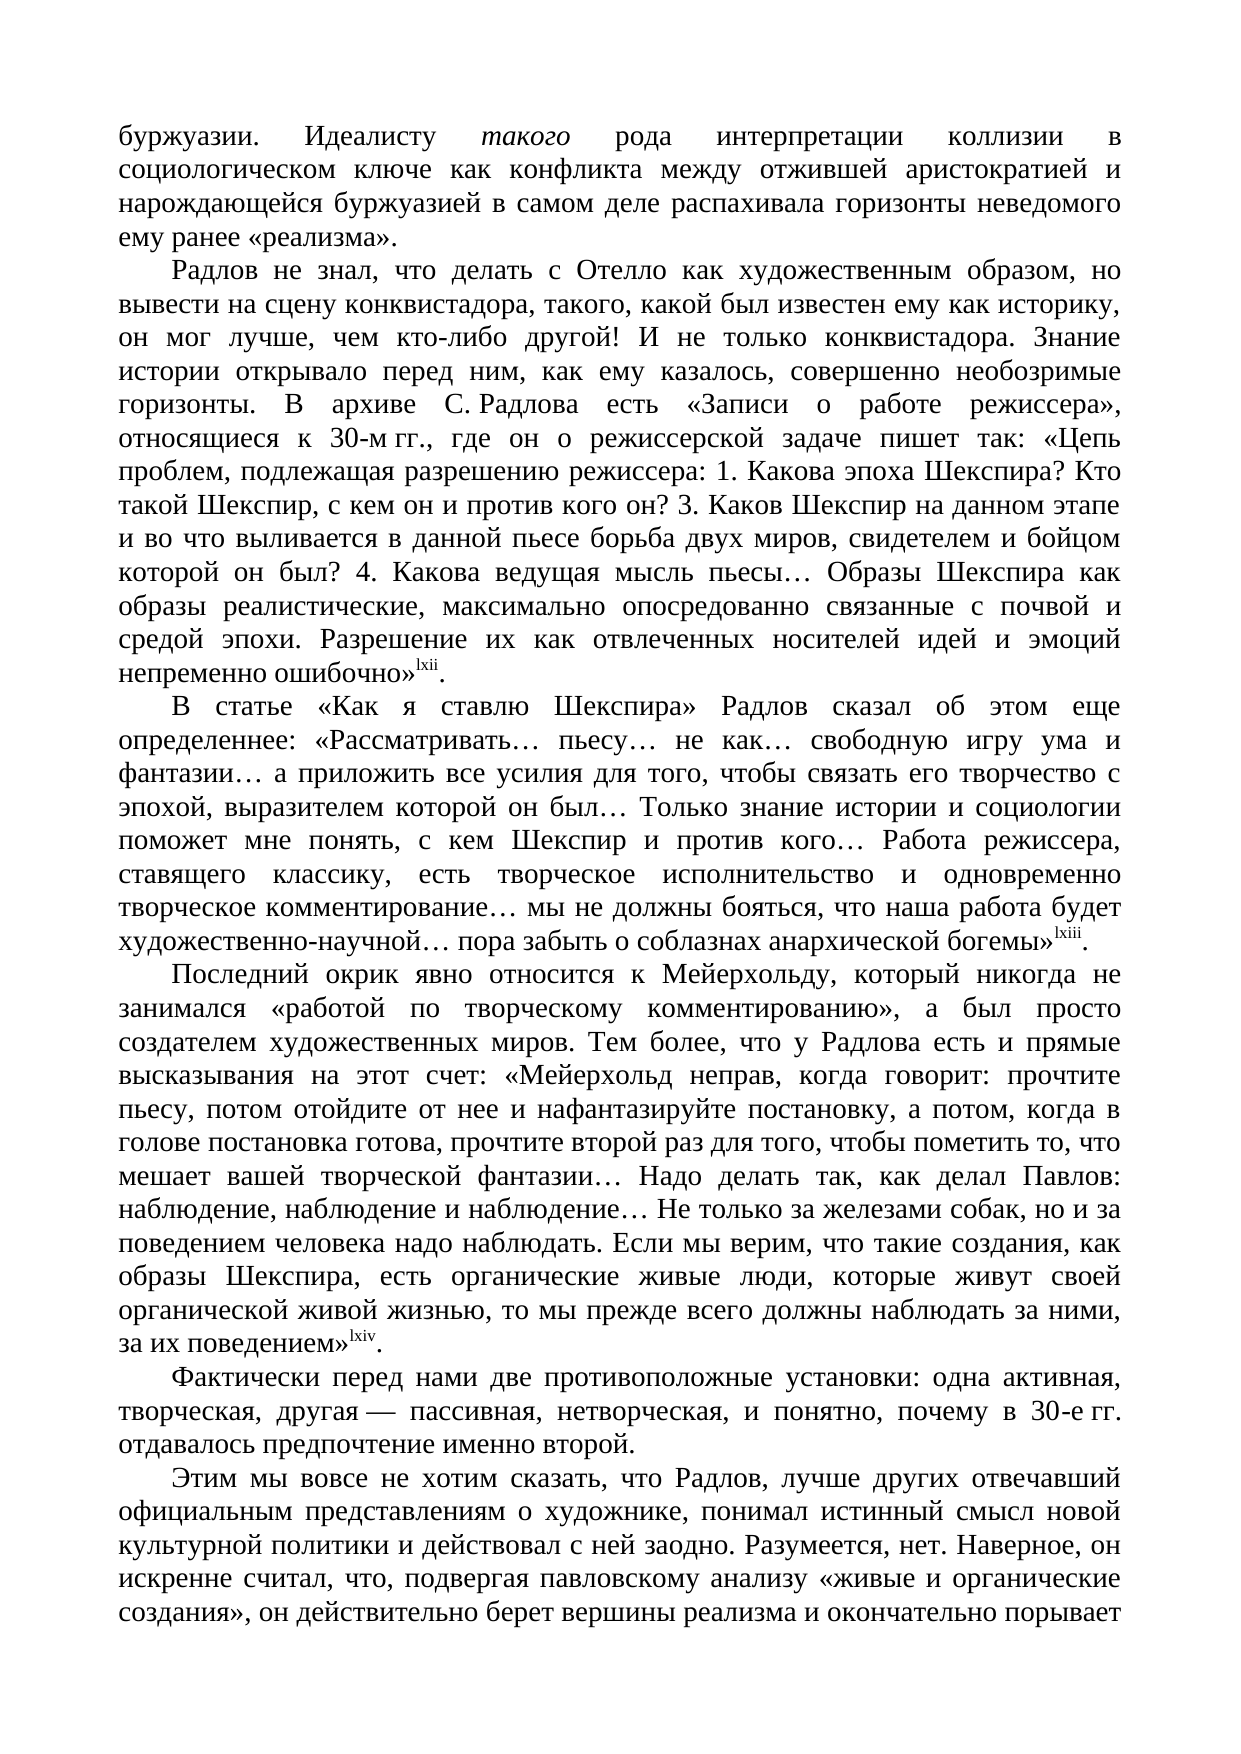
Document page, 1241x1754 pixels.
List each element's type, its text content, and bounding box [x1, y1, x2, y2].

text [118, 1460, 1122, 1627]
text Радлов не знал, что делать с Отелло как художественным образом, но вывести на сцену конквистадора, такого, какой был известен ему как историку, он мог лучше, чем кто-либо другой! И не только конквистадора. Знание истории открывало перед ним, как ему казалось, совершенно необозримые горизонты. В архиве С. Радлова есть «Записи о работе режиссера», относящиеся к 30-м гг., где он о режиссерской задаче пишет так: «Цепь проблем, подлежащая разрешению режиссера: 1. Какова эпоха Шекспира? Кто такой Шекспир, с кем он и против кого он? 3. Каков Шекспир на данном этапе и во что выливается в данной пьесе борьба двух миров, свидетелем и бойцом которой он был? 4. Какова ведущая мысль пьесы… Образы Шекспира как образы реалистические, {33} максимально опосредованно связанные с почвой и средой эпохи. Разрешение их как отвлеченных носителей идей и эмоций непременно ошибочно». [118, 252, 1122, 688]
text Фактически перед нами две противоположные установки: одна активная, творческая, другая — пассивная, нетворческая, и понятно, почему в 30-е гг. отдавалось предпочтение именно второй. [118, 1359, 1122, 1460]
text Последний окрик явно относится к Мейерхольду, который никогда не занимался «работой по творческому комментированию», а был просто создателем художественных миров. Тем более, что у Радлова есть и прямые высказывания на этот счет: «Мейерхольд неправ, когда говорит: прочтите пьесу, потом отойдите от нее и нафантазируйте постановку, а потом, когда в голове постановка готова, прочтите второй раз для того, чтобы пометить то, что мешает вашей творческой фантазии… Надо делать так, как делал Павлов: наблюдение, наблюдение и наблюдение… Не только за железами собак, но и за поведением человека надо наблюдать. Если мы верим, что такие создания, как образы Шекспира, есть органические живые люди, которые живут своей органической живой жизнью, то мы прежде всего должны наблюдать за ними, за их поведением». [118, 957, 1122, 1359]
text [118, 118, 1122, 252]
text В статье «Как я ставлю Шекспира» Радлов сказал об этом еще определеннее: «Рассматривать… пьесу… не как… свободную игру ума и фантазии… а приложить все усилия для того, чтобы связать его творчество с эпохой, выразителем которой он был… Только знание истории и социологии поможет мне понять, с кем Шекспир и против кого… Работа режиссера, ставящего классику, есть творческое исполнительство и одновременно творческое комментирование… мы не должны бояться, что наша работа будет художественно-научной… пора забыть о соблазнах анархической богемы». [118, 688, 1122, 957]
